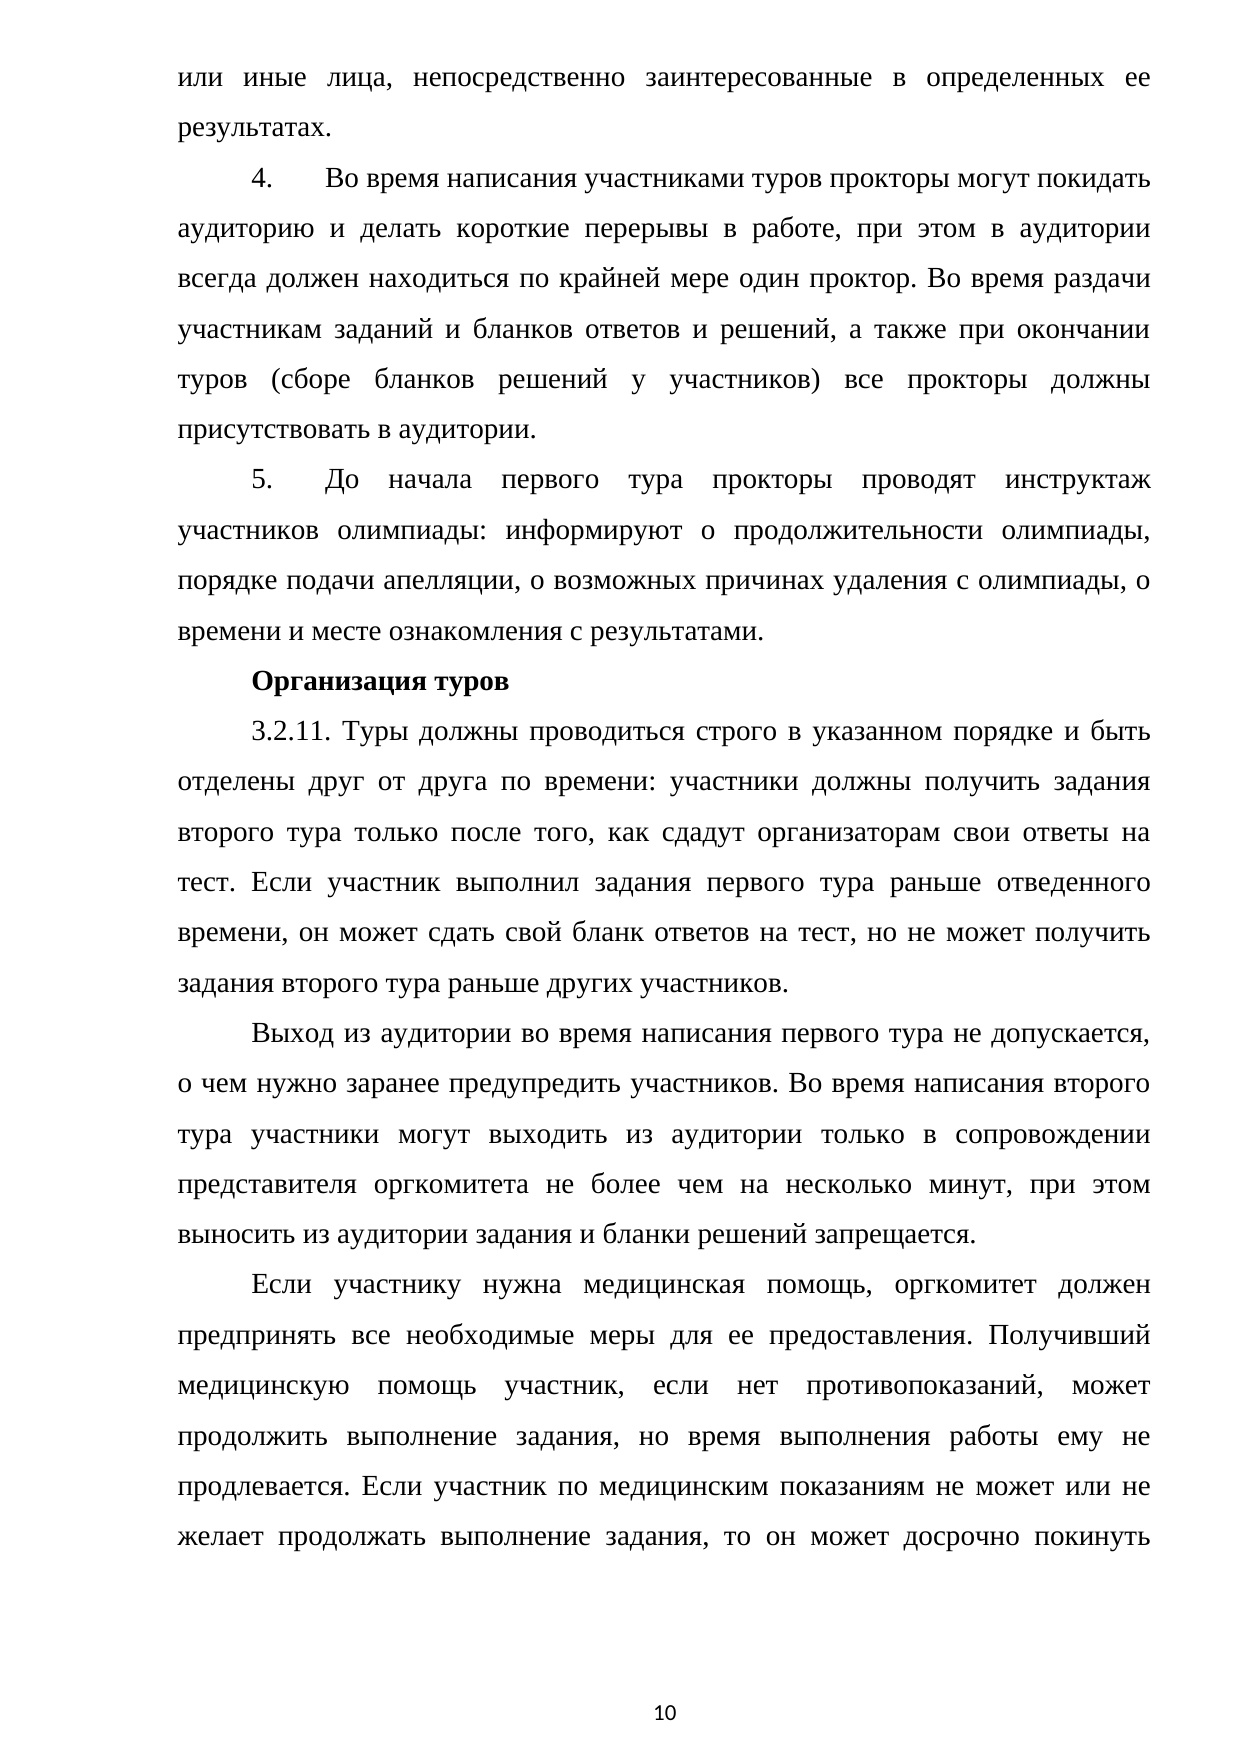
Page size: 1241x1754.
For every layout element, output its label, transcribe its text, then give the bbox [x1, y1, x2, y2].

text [177, 1267, 1152, 1552]
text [177, 59, 1152, 143]
text 4. Во время написания участниками туров прокторы могут покидать аудиторию и делать короткие перерывы в работе, при этом в аудитории всегда должен находиться по крайней мере один проктор. Во время раздачи участникам заданий и бланков ответов и решений, а также при окончании туров (сборе бланков решений у участников) все прокторы должны присутствовать в аудитории. [177, 160, 1152, 445]
text 5. До начала первого тура прокторы проводят инструктаж участников олимпиады: информируют о продолжительности олимпиады, порядке подачи апелляции, о возможных причинах удаления с олимпиады, о времени и месте ознакомления с результатами. [177, 462, 1152, 646]
text Выход из аудитории во время написания первого тура не допускается, о чем нужно заранее предупредить участников. Во время написания второго тура участники могут выходить из аудитории только в сопровождении представителя оргкомитета не более чем на несколько минут, при этом выносить из аудитории задания и бланки решений запрещается. [177, 1015, 1152, 1250]
text Организация туров [177, 663, 1152, 696]
text 3.2.11. Туры должны проводиться строго в указанном порядке и быть отделены друг от друга по времени: участники должны получить задания второго тура только после того, как сдадут организаторам свои ответы на тест. Если участник выполнил задания первого тура раньше отведенного времени, он может сдать свой бланк ответов на тест, но не может получить задания второго тура раньше других участников. [177, 713, 1152, 998]
